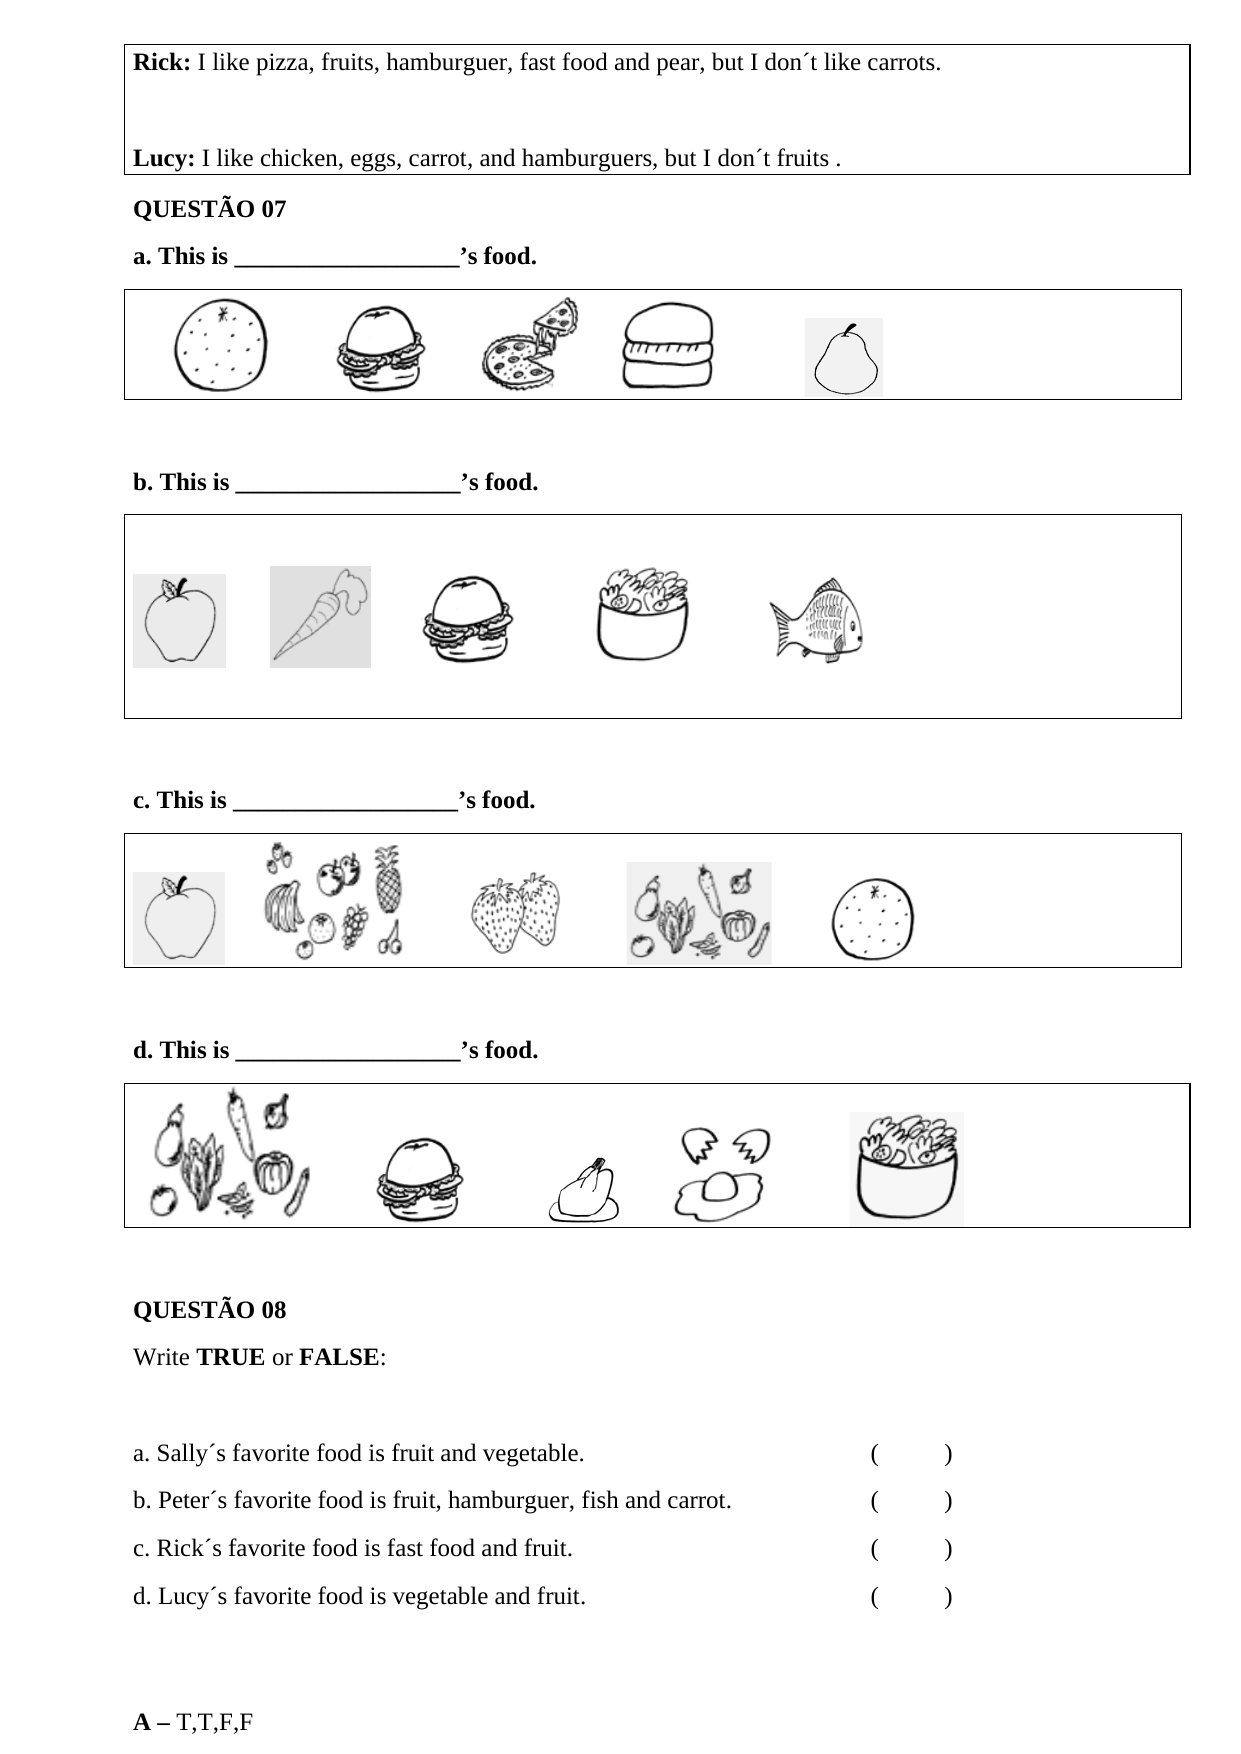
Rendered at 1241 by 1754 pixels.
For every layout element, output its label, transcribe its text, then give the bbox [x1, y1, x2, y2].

picture [546, 1153, 621, 1227]
picture [849, 1112, 964, 1227]
picture [626, 862, 772, 965]
picture [768, 573, 863, 668]
picture [670, 1122, 775, 1227]
text c. This is __________________’s food. [133, 785, 1181, 814]
text a. This is __________________’s food. [133, 241, 1181, 270]
text d. Lucy´s favorite food is vegetable and fruit. ( ) [133, 1581, 1181, 1641]
text Lucy: I like chicken, eggs, carrot, and hamburguers, but I don´t fruits . [125, 140, 1189, 174]
picture [828, 875, 918, 965]
text a. Sally´s favorite food is fruit and vegetable. ( ) [133, 1438, 1181, 1467]
text Questão 07 [133, 194, 1181, 222]
text A – T,T,F,F [133, 1707, 1181, 1736]
text Rick: I like pizza, fruits, hamburguer, fast food and pear, but I don´t like carrots. [125, 45, 1189, 76]
picture [619, 298, 717, 397]
picture [466, 866, 565, 965]
text b. Peter´s favorite food is fruit, hamburguer, fish and carrot. ( ) [133, 1486, 1181, 1514]
picture [421, 573, 516, 668]
text c. Rick´s favorite food is fast food and fruit. ( ) [133, 1533, 1181, 1562]
text Write TRUE or FALSE: [133, 1342, 1181, 1371]
picture [477, 292, 582, 397]
picture [374, 1135, 466, 1227]
picture [590, 565, 694, 668]
picture [262, 836, 404, 965]
picture [334, 303, 428, 397]
picture [170, 295, 272, 397]
text d. This is __________________’s food. [133, 1035, 1181, 1063]
text QUESTÃO 08 [133, 1295, 1181, 1323]
picture [145, 1085, 312, 1227]
text b. This is __________________’s food. [133, 467, 1181, 495]
